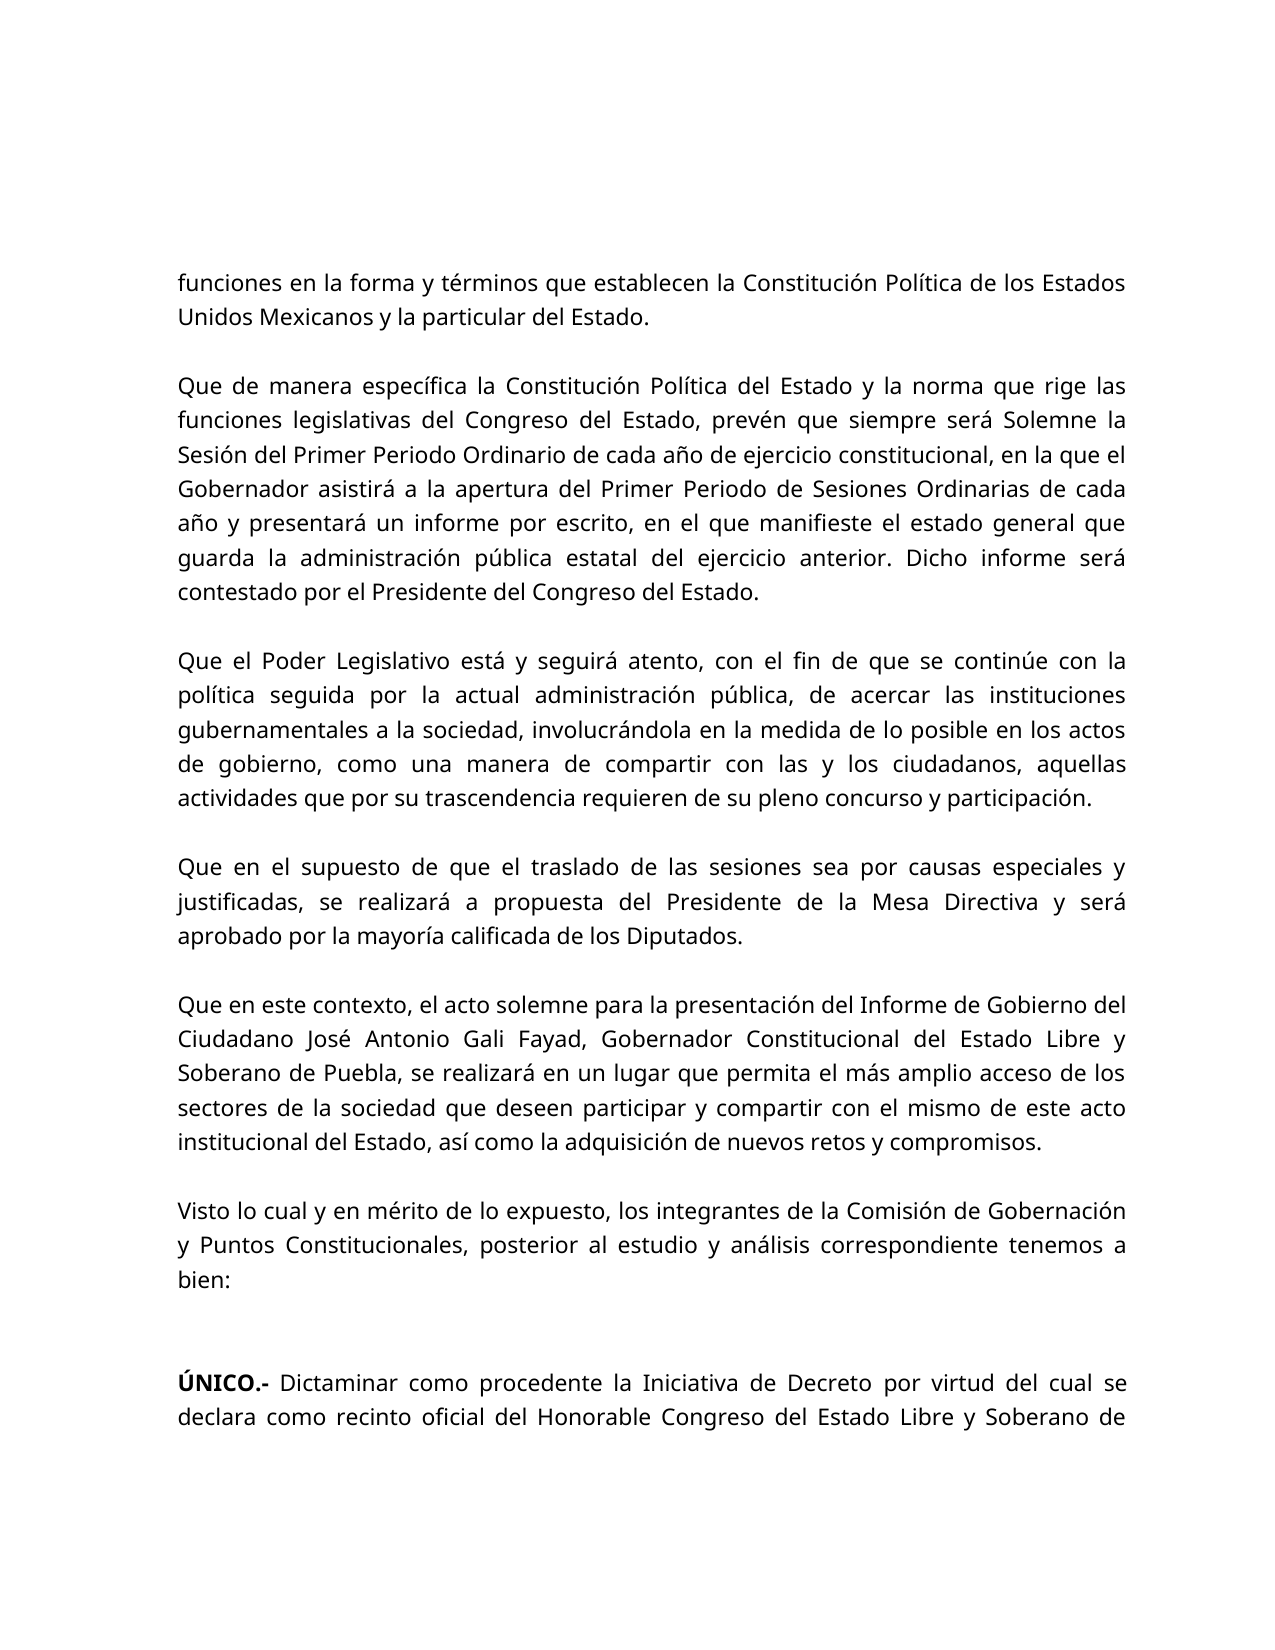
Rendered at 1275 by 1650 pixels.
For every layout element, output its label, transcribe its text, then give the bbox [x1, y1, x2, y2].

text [177, 267, 1127, 332]
text Que de manera específica la Constitución Política del Estado y la norma que rige las funciones legislativas del Congreso del Estado, prevén que siempre será Solemne la Sesión del Primer Periodo Ordinario de cada año de ejercicio constitucional, en la que el Gobernador asistirá a la apertura del Primer Periodo de Sesiones Ordinarias de cada año y presentará un informe por escrito, en el que manifieste el estado general que guarda la administración pública estatal del ejercicio anterior. Dicho informe será contestado por el Presidente del Congreso del Estado. [177, 370, 1127, 607]
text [177, 1367, 1127, 1432]
text Que el Poder Legislativo está y seguirá atento, con el fin de que se continúe con la política seguida por la actual administración pública, de acercar las instituciones gubernamentales a la sociedad, involucrándola en la medida de lo posible en los actos de gobierno, como una manera de compartir con las y los ciudadanos, aquellas actividades que por su trascendencia requieren de su pleno concurso y participación. [177, 645, 1127, 814]
text Que en el supuesto de que el traslado de las sesiones sea por causas especiales y justificadas, se realizará a propuesta del Presidente de la Mesa Directiva y será aprobado por la mayoría calificada de los Diputados. [177, 851, 1127, 951]
text Que en este contexto, el acto solemne para la presentación del Informe de Gobierno del Ciudadano José Antonio Gali Fayad, Gobernador Constitucional del Estado Libre y Soberano de Puebla, se realizará en un lugar que permita el más amplio acceso de los sectores de la sociedad que deseen participar y compartir con el mismo de este acto institucional del Estado, así como la adquisición de nuevos retos y compromisos. [177, 989, 1127, 1157]
text Visto lo cual y en mérito de lo expuesto, los integrantes de la Comisión de Gobernación y Puntos Constitucionales, posterior al estudio y análisis correspondiente tenemos a bien: [177, 1195, 1127, 1295]
